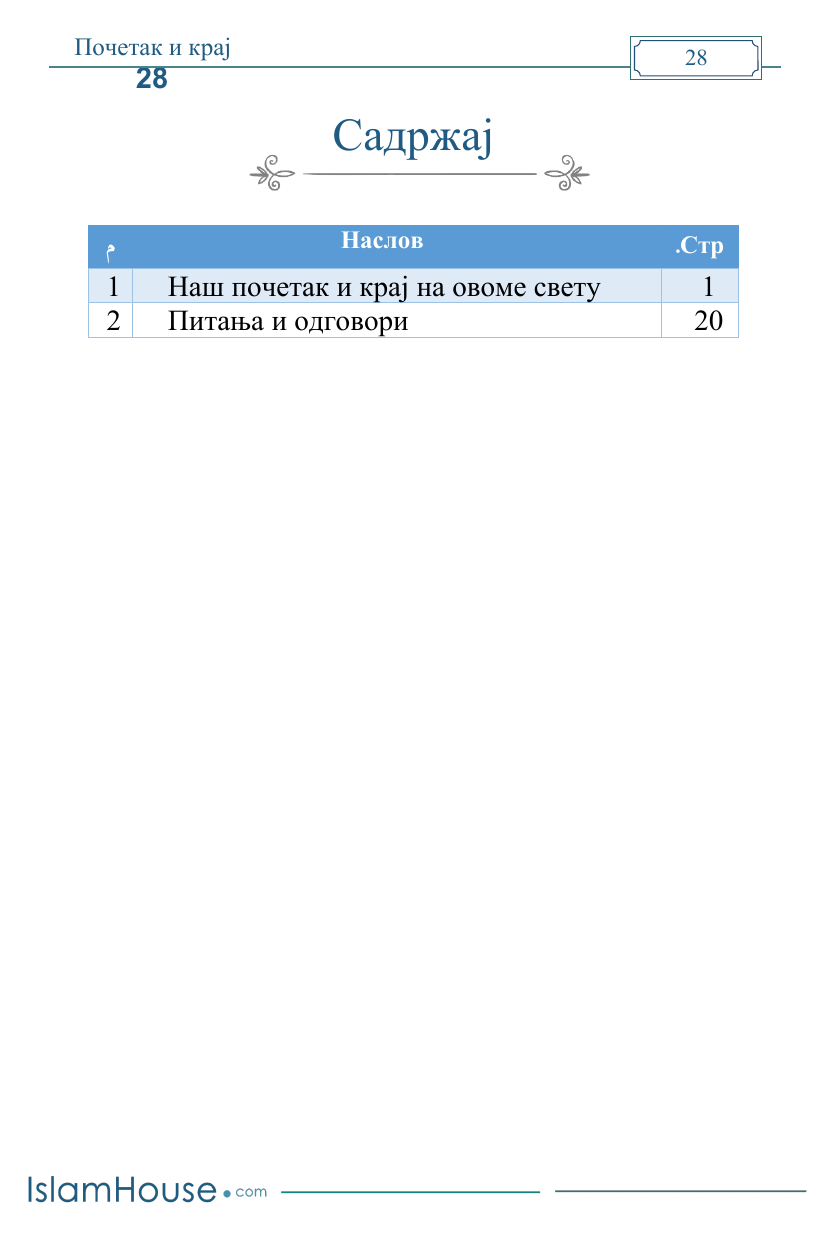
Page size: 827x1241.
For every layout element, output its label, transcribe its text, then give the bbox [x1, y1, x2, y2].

picture [548, 1170, 807, 1208]
table_cell 2 [89, 303, 132, 337]
table_header Наслов [133, 226, 661, 268]
table_cell 20 [662, 303, 738, 337]
table_header Стр. [662, 226, 738, 268]
picture [20, 1171, 541, 1209]
table_header م [89, 226, 132, 268]
table_cell 1 [662, 269, 738, 302]
table_cell Питања и одговори [133, 303, 661, 337]
table_cell 1 [89, 269, 132, 302]
text Садржај [89, 107, 738, 160]
table_cell Наш почетак и крај на овоме свету [133, 269, 661, 302]
